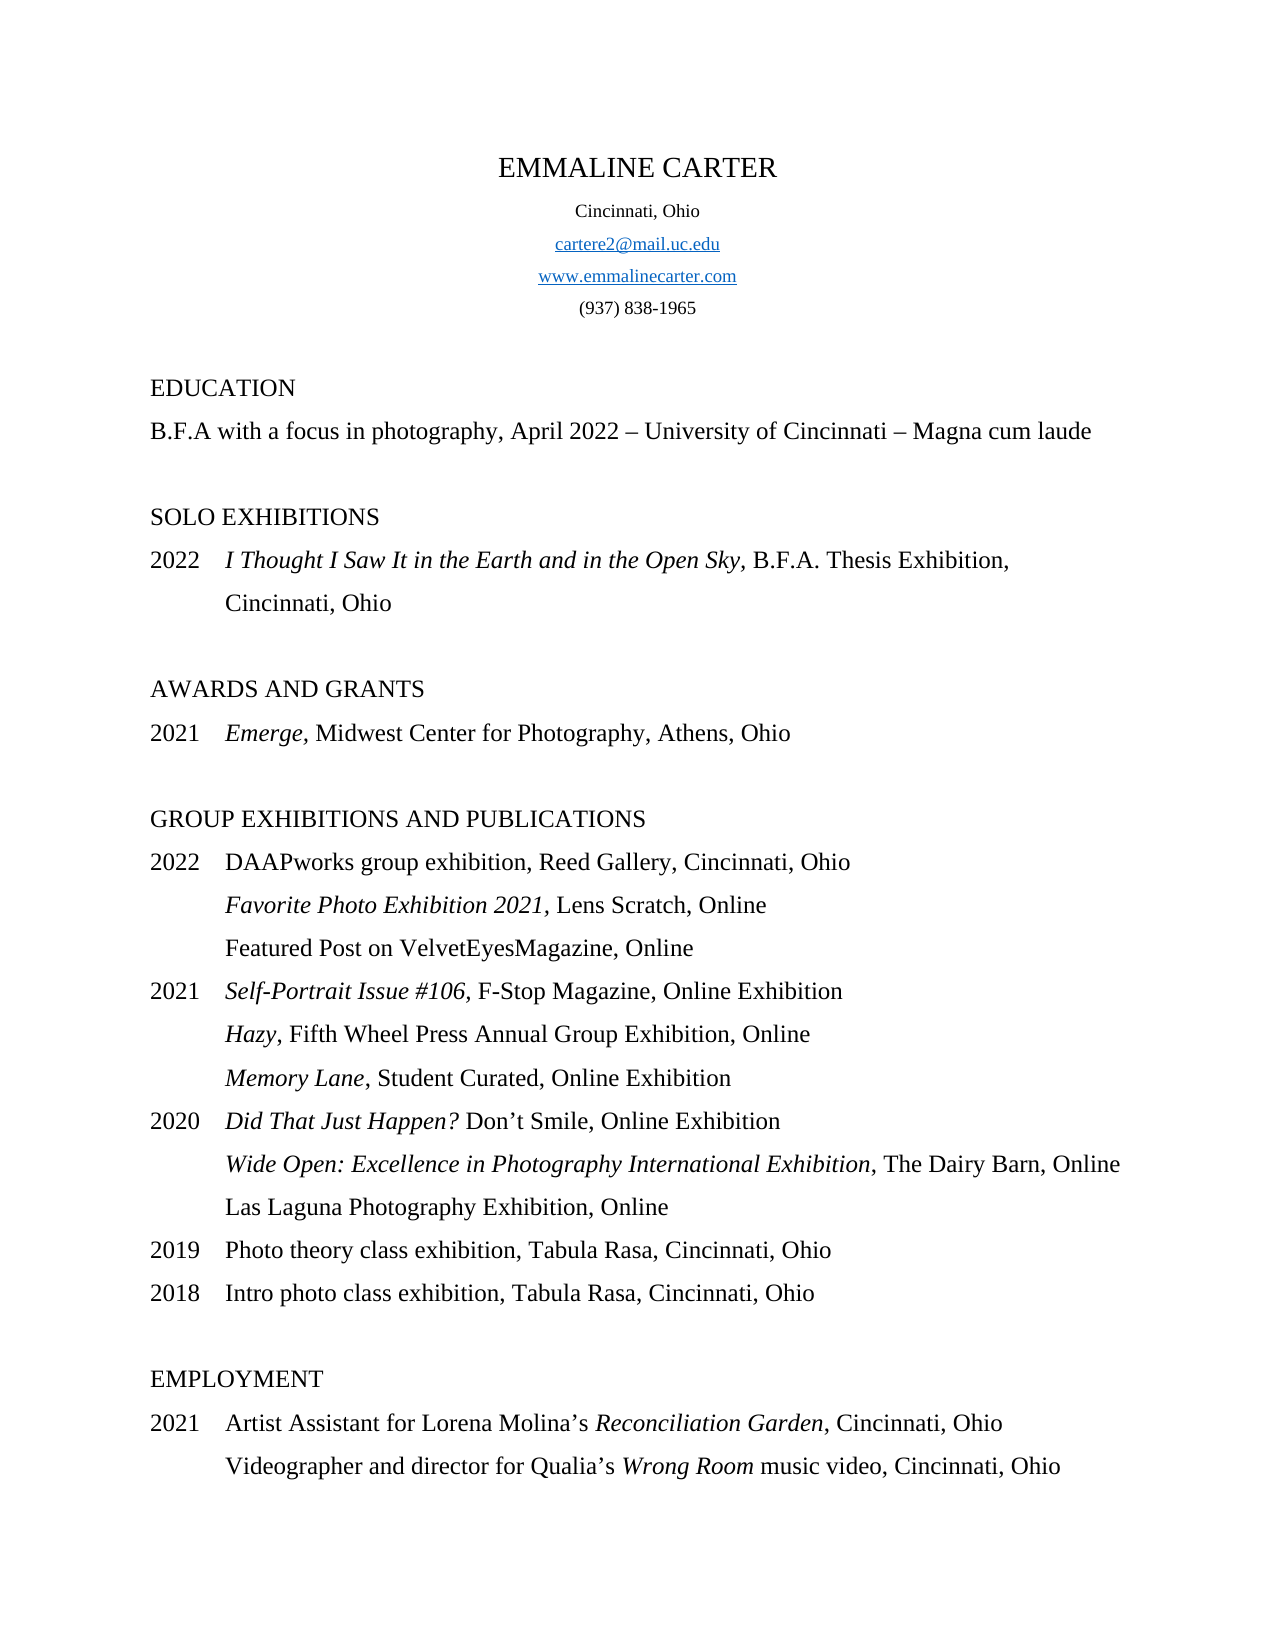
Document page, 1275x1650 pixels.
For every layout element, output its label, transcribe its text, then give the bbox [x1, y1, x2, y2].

text Memory Lane, Student Curated, Online Exhibition [150, 1063, 1125, 1091]
text 2022 DAAPworks group exhibition, Reed Gallery, Cincinnati, Ohio [150, 847, 1125, 876]
text (937) 838-1965 [150, 297, 1125, 319]
text AWARDS AND GRANTS [150, 674, 1125, 703]
text cartere2@mail.uc.edu [150, 233, 1125, 254]
text 2021 Emerge, Midwest Center for Photography, Athens, Ohio [150, 718, 1125, 746]
text Videographer and director for Qualia’s Wrong Room music video, Cincinnati, Ohio [150, 1451, 1125, 1479]
text 2019 Photo theory class exhibition, Tabula Rasa, Cincinnati, Ohio [150, 1235, 1125, 1264]
text Hazy, Fifth Wheel Press Annual Group Exhibition, Online [150, 1019, 1125, 1048]
text 2021 Artist Assistant for Lorena Molina’s Reconciliation Garden, Cincinnati, Ohio [150, 1408, 1125, 1436]
text 2022 I Thought I Saw It in the Earth and in the Open Sky, B.F.A. Thesis Exhibition, Cincinnati, Ohio [150, 545, 1125, 617]
text SOLO EXHIBITIONS [150, 502, 1125, 531]
text GROUP EXHIBITIONS AND PUBLICATIONS [150, 804, 1125, 833]
text 2018 Intro photo class exhibition, Tabula Rasa, Cincinnati, Ohio [150, 1278, 1125, 1307]
text EMPLOYMENT [150, 1364, 1125, 1393]
text 2021 Self-Portrait Issue #106, F-Stop Magazine, Online Exhibition [150, 976, 1125, 1005]
text B.F.A with a focus in photography, April 2022 – University of Cincinnati – Magna cum laude [150, 416, 1125, 444]
text www.emmalinecarter.com [150, 265, 1125, 286]
text EMMALINE CARTER [150, 150, 1125, 183]
text Favorite Photo Exhibition 2021, Lens Scratch, Online [150, 890, 1125, 919]
text EDUCATION [150, 373, 1125, 401]
text Featured Post on VelvetEyesMagazine, Online [150, 933, 1125, 962]
text Cincinnati, Ohio [150, 200, 1125, 222]
text Las Laguna Photography Exhibition, Online [150, 1192, 1125, 1221]
text 2020 Did That Just Happen? Don’t Smile, Online Exhibition [150, 1106, 1125, 1134]
text Wide Open: Excellence in Photography International Exhibition, The Dairy Barn, Online [150, 1149, 1125, 1178]
